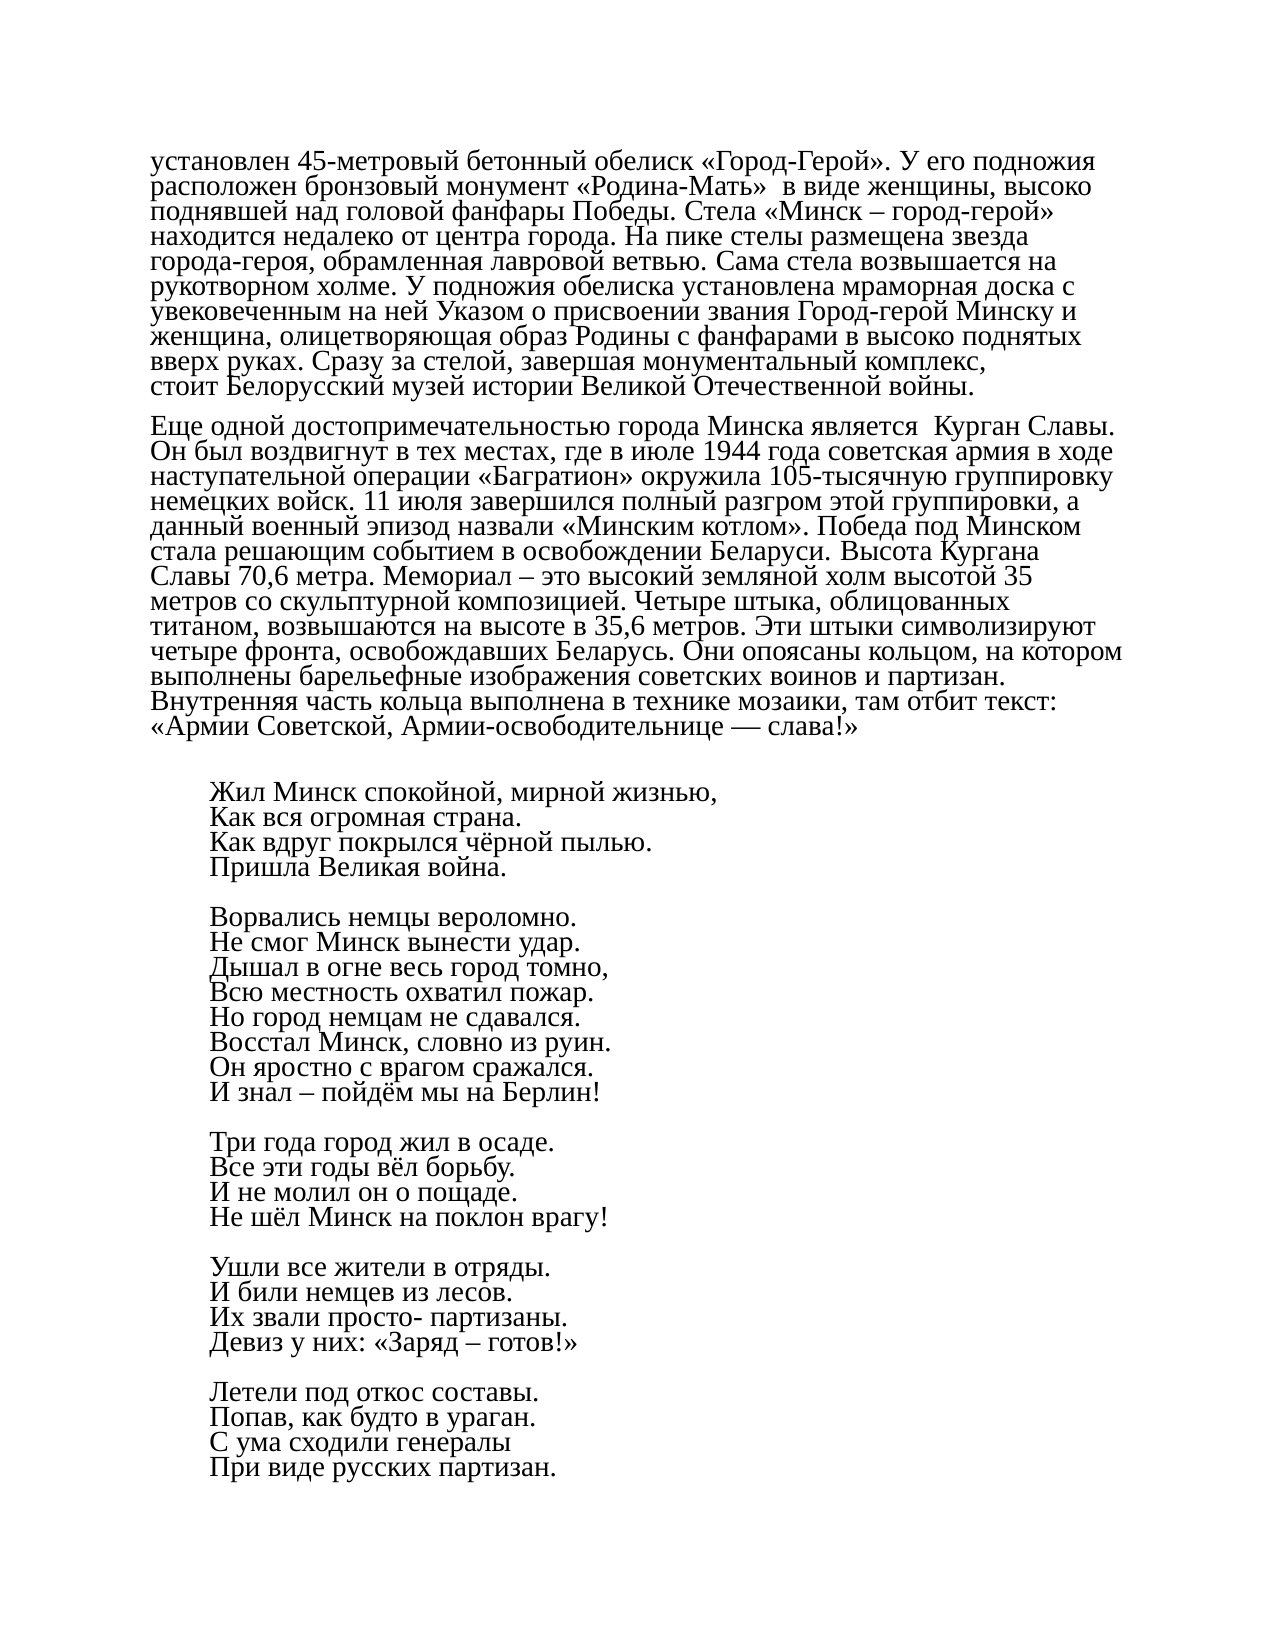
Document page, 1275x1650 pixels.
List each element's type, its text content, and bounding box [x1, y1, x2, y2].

text При виде русских партизан. [150, 1456, 1096, 1481]
text Три года город жил в осаде. [150, 1131, 1096, 1156]
text Всю местность охватил пожар. [150, 981, 1096, 1006]
text Все эти годы вёл борьбу. [150, 1156, 1096, 1181]
text Ушли все жители в отряды. [150, 1256, 1096, 1281]
text Дышал в огне весь город томно, [150, 956, 1096, 981]
text Но город немцам не сдавался. [150, 1006, 1096, 1031]
text Как вдруг покрылся чёрной пылью. [150, 831, 1096, 856]
text Он яростно с врагом сражался. [150, 1056, 1096, 1081]
text Пришла Великая война. [150, 856, 1096, 881]
text И не молил он о пощаде. [150, 1181, 1096, 1206]
text С ума сходили генералы [150, 1431, 1096, 1456]
text И били немцев из лесов. [150, 1281, 1096, 1306]
text Жил Минск спокойной, мирной жизнью, [150, 781, 1096, 806]
text Их звали просто- партизаны. [150, 1306, 1096, 1331]
text Девиз у них: «Заряд – готов!» [150, 1331, 1096, 1356]
text Как вся огромная страна. [150, 806, 1096, 831]
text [150, 150, 1125, 400]
text Еще одной достопримечательностью города Минска является Курган Славы. Он был воздвигнут в тех местах, где в июле 1944 года советская армия в ходе наступательной операции «Багратион» окружила 105-тысячную группировку немецких войск. 11 июля завершился полный разгром этой группировки, а данный военный эпизод назвали «Минским котлом». Победа под Минском стала решающим событием в освобождении Беларуси. Высота Кургана Славы 70,6 метра. Мемориал – это высокий земляной холм высотой 35 метров со скульптурной композицией. Четыре штыка, облицованных титаном, возвышаются на высоте в 35,6 метров. Эти штыки символизируют четыре фронта, освобождавших Беларусь. Они опоясаны кольцом, на котором выполнены барельефные изображения советских воинов и партизан. Внутренняя часть кольца выполнена в технике мозаики, там отбит текст: «Армии Советской, Армии-освободительнице — слава!» [150, 416, 1125, 741]
text Попав, как будто в ураган. [150, 1406, 1096, 1431]
text Не смог Минск вынести удар. [150, 931, 1096, 956]
text Не шёл Минск на поклон врагу! [150, 1206, 1096, 1231]
text Ворвались немцы вероломно. [150, 906, 1096, 931]
text Восстал Минск, словно из руин. [150, 1031, 1096, 1056]
text И знал – пойдём мы на Берлин! [150, 1081, 1096, 1106]
text Летели под откос составы. [150, 1381, 1096, 1406]
